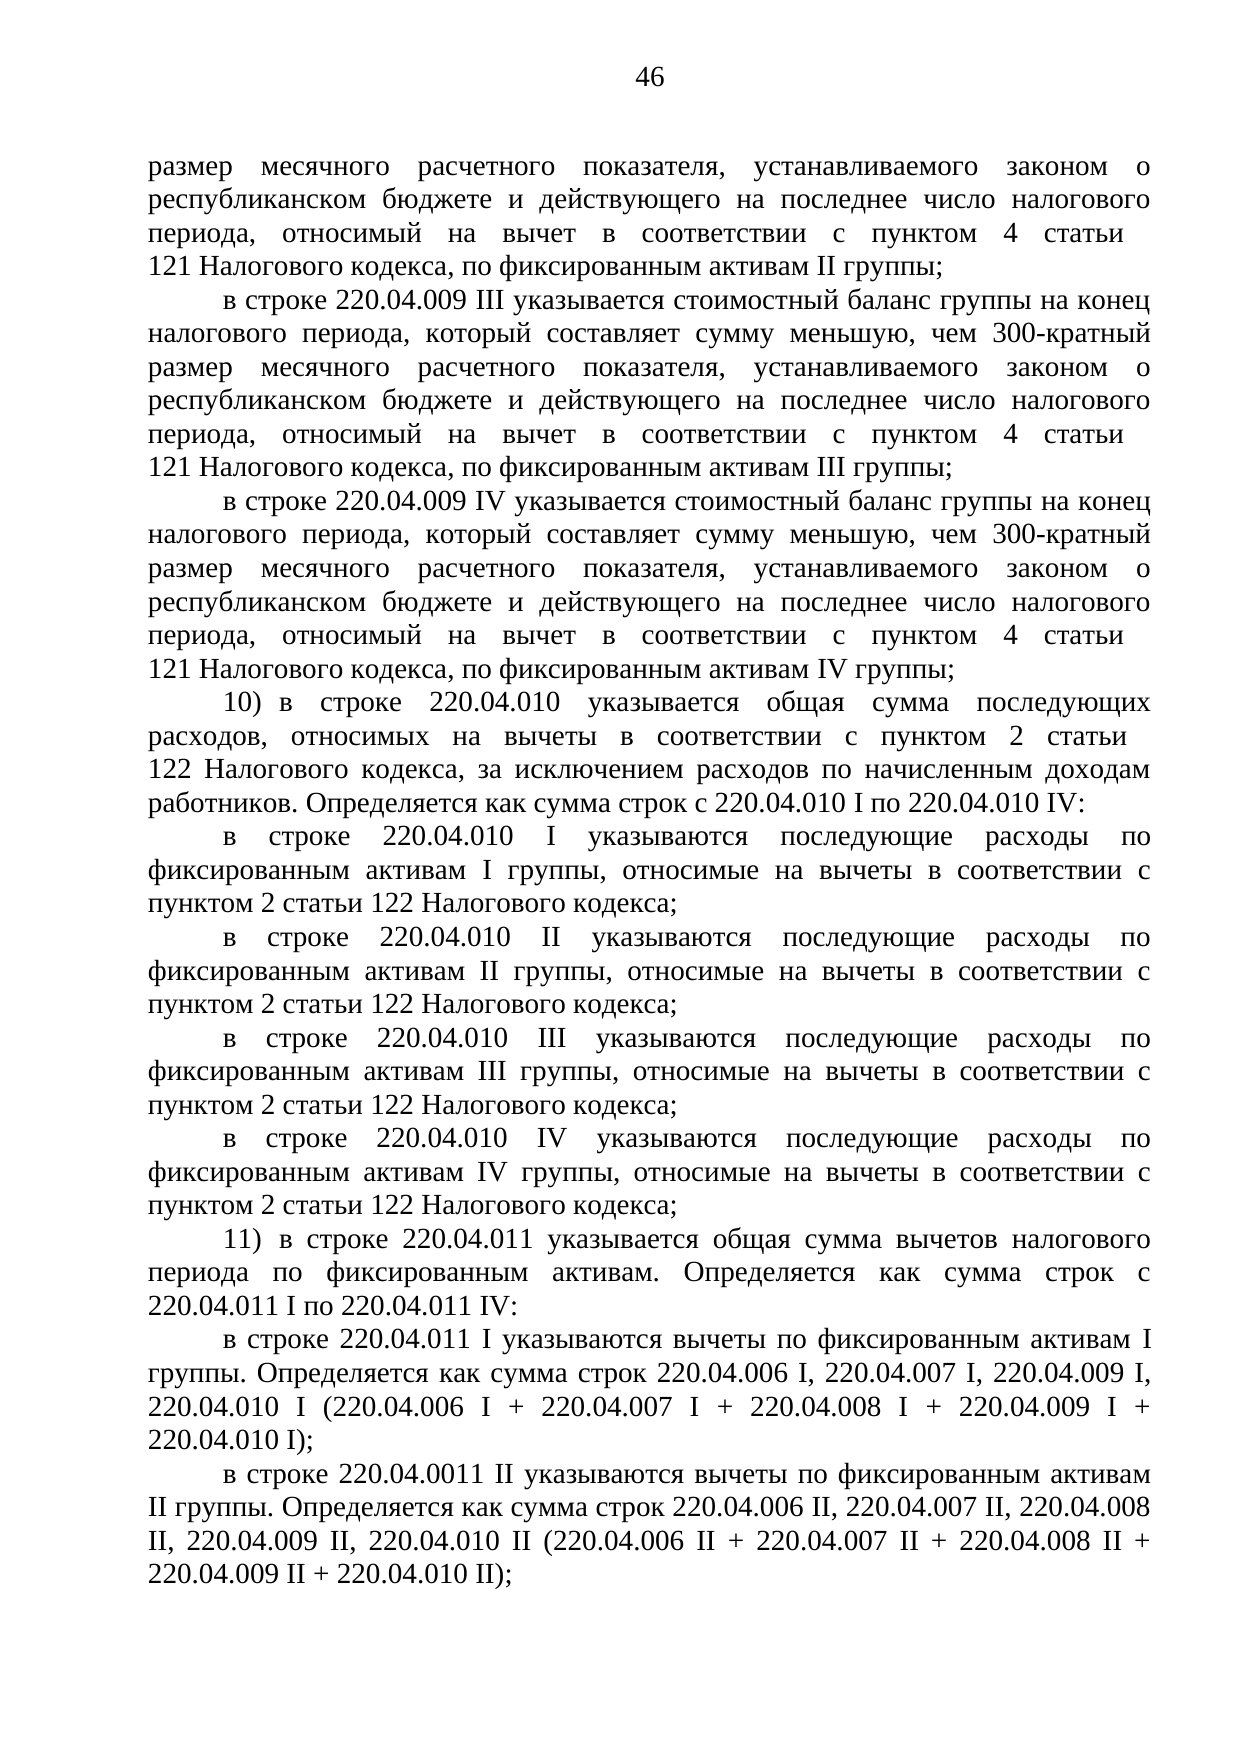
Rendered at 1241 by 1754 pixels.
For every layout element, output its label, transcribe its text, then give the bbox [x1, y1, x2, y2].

text в строке 220.04.0011 II указываются вычеты по фиксированным активам II группы. Определяется как сумма строк 220.04.006 II, 220.04.007 II, 220.04.008 II, 220.04.009 II, 220.04.010 II (220.04.006 II + 220.04.007 II + 220.04.008 II + 220.04.009 II + 220.04.010 II); [148, 1456, 1152, 1590]
text в строке 220.04.010 II указываются последующие расходы по фиксированным активам II группы, относимые на вычеты в соответствии с пунктом 2 статьи 122 Налогового кодекса; [148, 919, 1152, 1020]
text в строке 220.04.009 IV указывается стоимостный баланс группы на конец налогового периода, который составляет сумму меньшую, чем 300-кратный размер месячного расчетного показателя, устанавливаемого законом о республиканском бюджете и действующего на последнее число налогового периода, относимый на вычет в соответствии с пунктом 4 статьи 121 Налогового кодекса, по фиксированным активам IV группы; [148, 483, 1152, 684]
text в строке 220.04.011 I указываются вычеты по фиксированным активам I группы. Определяется как сумма строк 220.04.006 I, 220.04.007 I, 220.04.009 I, 220.04.010 I (220.04.006 I + 220.04.007 I + 220.04.008 I + 220.04.009 I + 220.04.010 I); [148, 1322, 1152, 1456]
list в строке 220.04.011 указывается общая сумма вычетов налогового периода по фиксированным активам. Определяется как сумма строк с 220.04.011 I по 220.04.011 IV: [148, 1221, 1152, 1322]
text в строке 220.04.010 I указываются последующие расходы по фиксированным активам I группы, относимые на вычеты в соответствии с пунктом 2 статьи 122 Налогового кодекса; [148, 818, 1152, 919]
list в строке 220.04.010 указывается общая сумма последующих расходов, относимых на вычеты в соответствии с пунктом 2 статьи 122 Налогового кодекса, за исключением расходов по начисленным доходам работников. Определяется как сумма строк с 220.04.010 I по 220.04.010 IV: [148, 684, 1152, 818]
text в строке 220.04.010 IV указываются последующие расходы по фиксированным активам IV группы, относимые на вычеты в соответствии с пунктом 2 статьи 122 Налогового кодекса; [148, 1120, 1152, 1221]
text в строке 220.04.010 III указываются последующие расходы по фиксированным активам III группы, относимые на вычеты в соответствии с пунктом 2 статьи 122 Налогового кодекса; [148, 1020, 1152, 1120]
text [148, 148, 1152, 282]
text в строке 220.04.009 III указывается стоимостный баланс группы на конец налогового периода, который составляет сумму меньшую, чем 300-кратный размер месячного расчетного показателя, устанавливаемого законом о республиканском бюджете и действующего на последнее число налогового периода, относимый на вычет в соответствии с пунктом 4 статьи 121 Налогового кодекса, по фиксированным активам III группы; [148, 282, 1152, 483]
